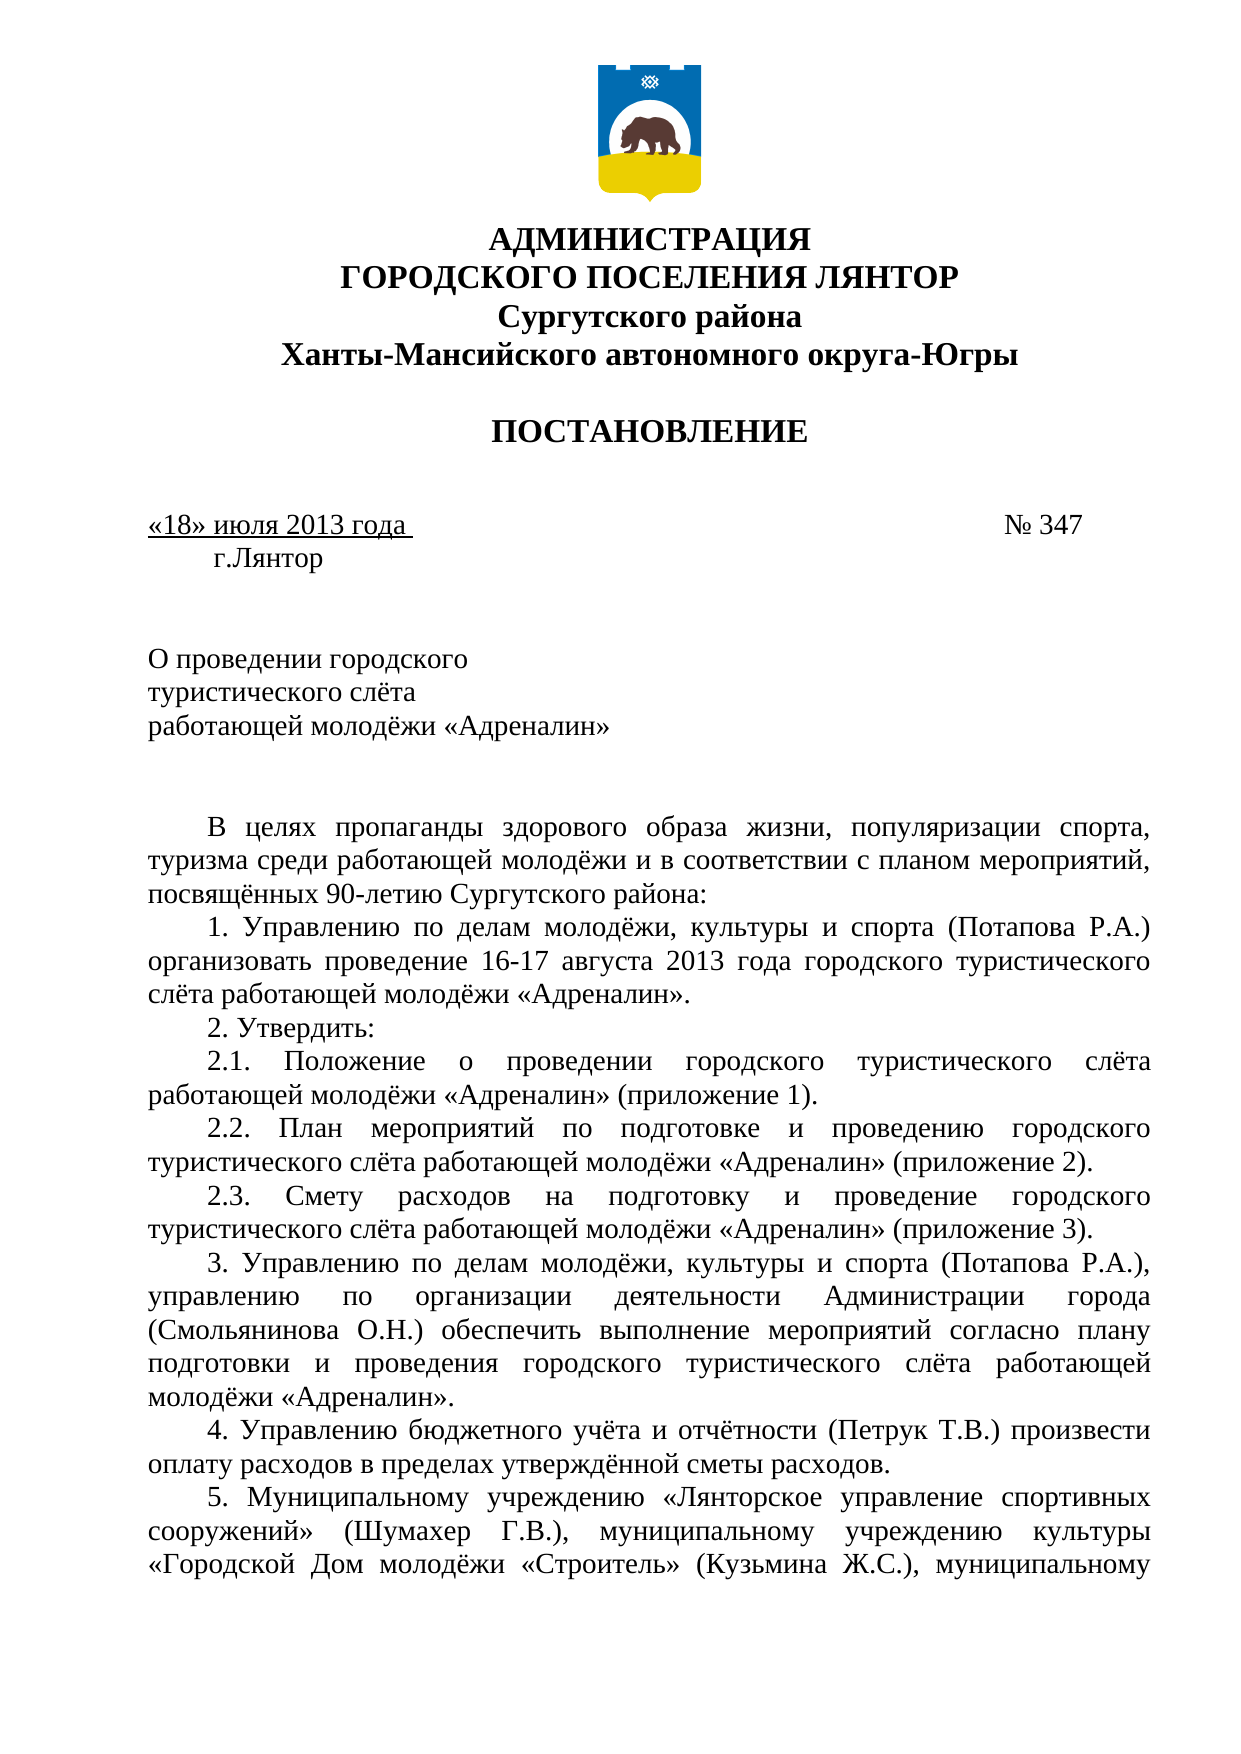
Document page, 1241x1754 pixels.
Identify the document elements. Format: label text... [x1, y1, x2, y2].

text АДМИНИСТРАЦИЯ [148, 219, 1152, 258]
text г.Лянтор [148, 540, 1152, 574]
text 3. Управлению по делам молодёжи, культуры и спорта (Потапова Р.А.), управлению по организации деятельности Администрации города (Смольянинова О.Н.) обеспечить выполнение мероприятий согласно плану подготовки и проведения городского туристического слёта работающей молодёжи «Адреналин». [148, 1245, 1152, 1412]
text В целях пропаганды здорового образа жизни, популяризации спорта, туризма среди работающей молодёжи и в соответствии с планом мероприятий, посвящённых 90-летию Сургутского района: [148, 809, 1152, 909]
text «18» июля 2013 года № 347 [148, 507, 1152, 540]
text ПОСТАНОВЛЕНИЕ [148, 411, 1152, 449]
text О проведении городского [148, 641, 1152, 674]
text работающей молодёжи «Адреналин» [148, 708, 1152, 742]
text 2. Утвердить: [148, 1010, 1152, 1043]
text 2.1. Положение о проведении городского туристического слёта работающей молодёжи «Адреналин» (приложение 1). [148, 1043, 1152, 1111]
text 2.2. План мероприятий по подготовке и проведению городского туристического слёта работающей молодёжи «Адреналин» (приложение 2). [148, 1111, 1152, 1178]
text 4. Управлению бюджетного учёта и отчётности (Петрук Т.В.) произвести оплату расходов в пределах утверждённой сметы расходов. [148, 1412, 1152, 1479]
text туристического слёта [148, 674, 1152, 708]
text ГОРОДСКОГО ПОСЕЛЕНИЯ ЛЯНТОР [148, 258, 1152, 296]
text 1. Управлению по делам молодёжи, культуры и спорта (Потапова Р.А.) организовать проведение 16-17 августа 2013 года городского туристического слёта работающей молодёжи «Адреналин». [148, 909, 1152, 1010]
text Сургутского района [148, 296, 1152, 334]
text Ханты-Мансийского автономного округа-Югры [148, 334, 1152, 373]
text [148, 1479, 1152, 1580]
text 2.3. Смету расходов на подготовку и проведение городского туристического слёта работающей молодёжи «Адреналин» (приложение 3). [148, 1178, 1152, 1245]
